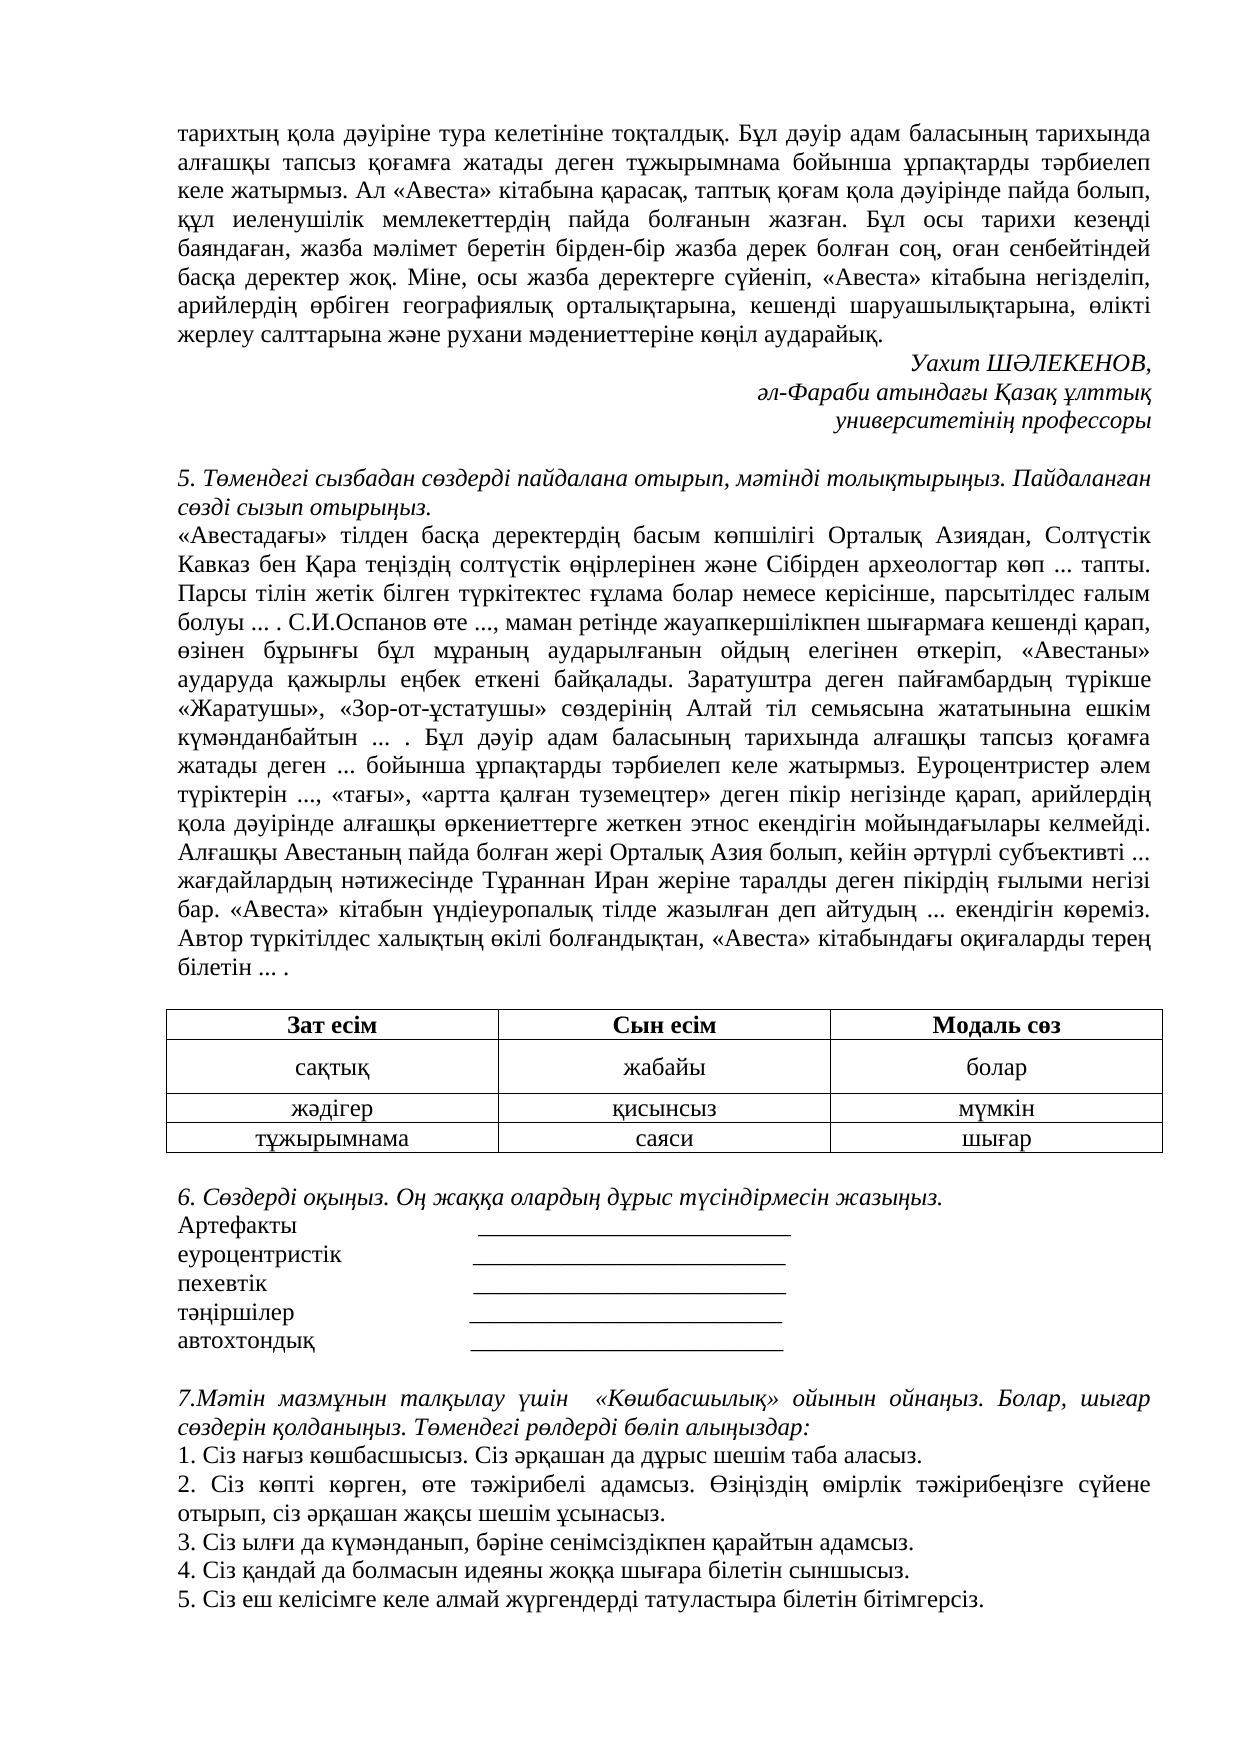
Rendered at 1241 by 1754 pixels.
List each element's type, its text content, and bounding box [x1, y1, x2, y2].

table_cell жабайы [499, 1040, 830, 1092]
table_cell жәдігер [167, 1094, 498, 1122]
text 1. Сіз нағыз көшбасшысыз. Сіз әрқашан да дұрыс шешім таба аласыз. [177, 1441, 1152, 1469]
text 7.Мәтін мазмұнын талқылау үшін «Көшбасшылық» ойынын ойнаңыз. Болар, шығар сөздерін қолданыңыз. Төмендегі рөлдерді бөліп алыңыздар: [177, 1383, 1152, 1441]
table_cell тұжырымнама [167, 1123, 498, 1152]
text автохтондық _________________________ [177, 1326, 1152, 1354]
text 2. Сіз көпті көрген, өте тәжірибелі адамсыз. Өзіңіздің өмірлік тәжірибеңізге сүйене отырып, сіз әрқашан жақсы шешім ұсынасыз. [177, 1469, 1152, 1527]
text 3. Сіз ылғи да күмәнданып, бәріне сенімсіздікпен қарайтын адамсыз. [177, 1527, 1152, 1556]
table_cell саяси [499, 1123, 830, 1152]
table_header Сын есім [499, 1010, 830, 1039]
text тәңіршілер _________________________ [177, 1297, 1152, 1326]
table_cell сақтық [167, 1040, 498, 1092]
table_cell болар [831, 1040, 1162, 1092]
table_cell мүмкін [831, 1094, 1162, 1122]
text 6. Сөздерді оқыңыз. Оң жаққа олардың дұрыс түсіндірмесін жазыңыз. [177, 1182, 1152, 1211]
text еуроцентристік _________________________ [177, 1239, 1152, 1268]
text Артефакты _________________________ [177, 1211, 1152, 1239]
text 5. Сіз еш келісімге келе алмай жүргендерді татуластыра білетін бітімгерсіз. [177, 1584, 1152, 1613]
text 5. Төмендегі сызбадан сөздерді пайдалана отырып, мәтінді толықтырыңыз. Пайдаланған сөзді сызып отырыңыз. [177, 463, 1152, 521]
text Уахит ШӘЛЕКЕНОВ, әл-Фараби атындағы Қазақ ұлттық университетінің профессоры [177, 348, 1152, 434]
table_header Модаль сөз [831, 1010, 1162, 1039]
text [177, 118, 1152, 348]
table_cell шығар [831, 1123, 1162, 1152]
table_cell қисынсыз [499, 1094, 830, 1122]
text «Авестадағы» тілден басқа деректердің басым көпшілігі Орталық Азиядан, Солтүстік Кавказ бен Қара теңіздің солтүстік өңірлерінен және Сібірден археологтар көп ... тапты. Парсы тілін жетік білген түркітектес ғұлама болар немесе керісінше, парсытілдес ғалым болуы ... . С.И.Оспанов өте ..., маман ретінде жауапкершілікпен шығармаға кешенді қарап, өзінен бұрынғы бұл мұраның аударылғанын ойдың елегінен өткеріп, «Авестаны» аударуда қажырлы еңбек еткені байқалады. Заратуштра деген пайғамбардың түрікше «Жаратушы», «Зор-от-ұстатушы» сөздерінің Алтай тіл семьясына жататынына ешкім күмәнданбайтын ... . Бұл дәуір адам баласының тарихында алғашқы тапсыз қоғамға жатады деген ... бойынша ұрпақтарды тәрбиелеп келе жатырмыз. Еуроцентристер әлем түріктерін ..., «тағы», «артта қалған туземецтер» деген пікір негізінде қарап, арийлердің қола дәуірінде алғашқы өркениеттерге жеткен этнос екендігін мойындағылары келмейді. Алғашқы Авестаның пайда болған жері Орталық Азия болып, кейін әртүрлі субъективті ... жағдайлардың нәтижесінде Тұраннан Иран жеріне таралды деген пікірдің ғылыми негізі бар. «Авеста» кітабын үндіеуропалық тілде жазылған деп айтудың ... екендігін көреміз. Автор түркітілдес халықтың өкілі болғандықтан, «Авеста» кітабындағы оқиғаларды терең білетін ... . [177, 521, 1152, 981]
text пехевтік _________________________ [177, 1268, 1152, 1297]
text 4. Сіз қандай да болмасын идеяны жоққа шығара білетін сыншысыз. [177, 1556, 1152, 1584]
table_header Зат есім [167, 1010, 498, 1039]
